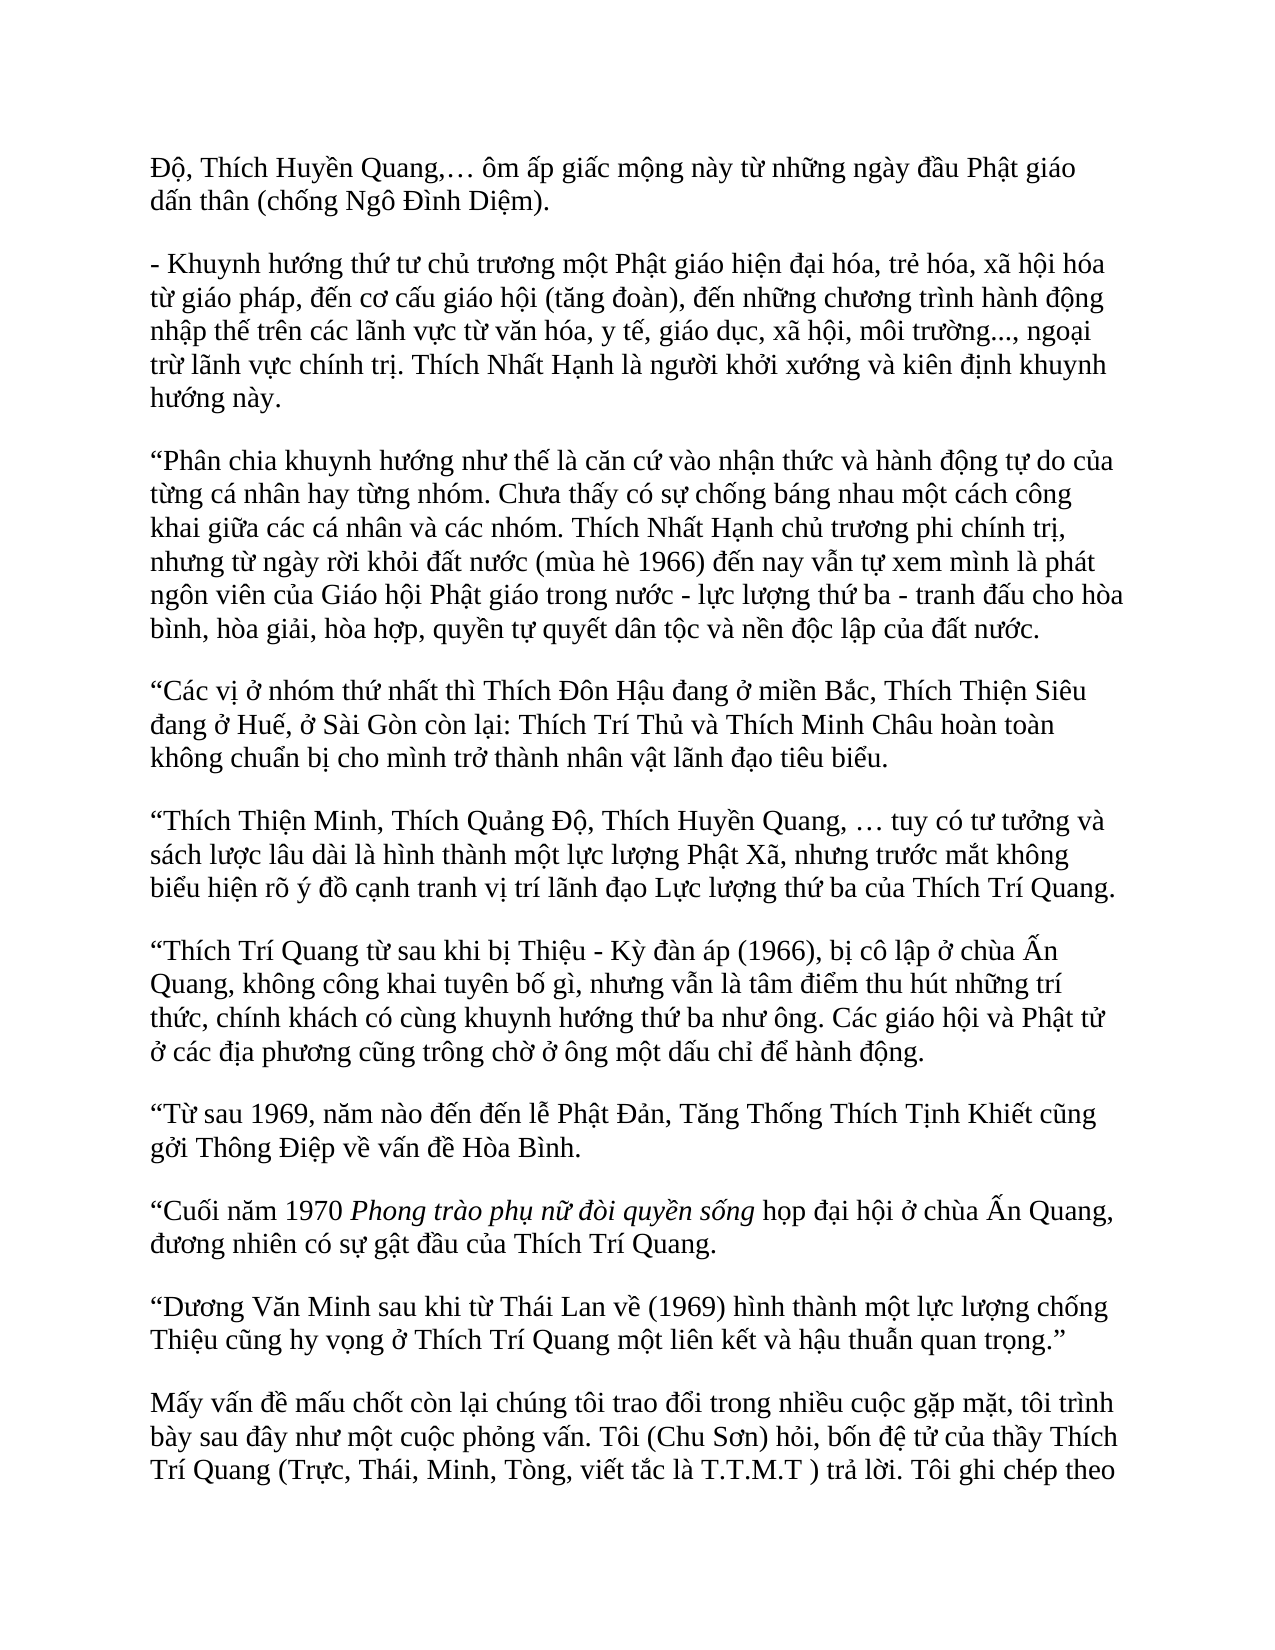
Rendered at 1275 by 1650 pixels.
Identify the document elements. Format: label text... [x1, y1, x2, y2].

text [150, 1385, 1125, 1486]
text “Dương Văn Minh sau khi từ Thái Lan về (1969) hình thành một lực lượng chống Thiệu cũng hy vọng ở Thích Trí Quang một liên kết và hậu thuẫn quan trọng.” [150, 1289, 1125, 1356]
text “Thích Thiện Minh, Thích Quảng Độ, Thích Huyền Quang, … tuy có tư tưởng và sách lược lâu dài là hình thành một lực lượng Phật Xã, nhưng trước mắt không biểu hiện rõ ý đồ cạnh tranh vị trí lãnh đạo Lực lượng thứ ba của Thích Trí Quang. [150, 803, 1125, 904]
text “Từ sau 1969, năm nào đến đến lễ Phật Đản, Tăng Thống Thích Tịnh Khiết cũng gởi Thông Điệp về vấn đề Hòa Bình. [150, 1096, 1125, 1163]
text “Thích Trí Quang từ sau khi bị Thiệu - Kỳ đàn áp (1966), bị cô lập ở chùa Ấn Quang, không công khai tuyên bố gì, nhưng vẫn là tâm điểm thu hút những trí thức, chính khách có cùng khuynh hướng thứ ba như ông. Các giáo hội và Phật tử ở các địa phương cũng trông chờ ở ông một dấu chỉ để hành động. [150, 933, 1125, 1067]
text - Khuynh hướng thứ tư chủ trương một Phật giáo hiện đại hóa, trẻ hóa, xã hội hóa từ giáo pháp, đến cơ cấu giáo hội (tăng đoàn), đến những chương trình hành động nhập thế trên các lãnh vực từ văn hóa, y tế, giáo dục, xã hội, môi trường..., ngoại trừ lãnh vực chính trị. Thích Nhất Hạnh là người khởi xướng và kiên định khuynh hướng này. [150, 246, 1125, 414]
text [150, 150, 1125, 217]
text “Phân chia khuynh hướng như thế là căn cứ vào nhận thức và hành động tự do của từng cá nhân hay từng nhóm. Chưa thấy có sự chống báng nhau một cách công khai giữa các cá nhân và các nhóm. Thích Nhất Hạnh chủ trương phi chính trị, nhưng từ ngày rời khỏi đất nước (mùa hè 1966) đến nay vẫn tự xem mình là phát ngôn viên của Giáo hội Phật giáo trong nước - lực lượng thứ ba - tranh đấu cho hòa bình, hòa giải, hòa hợp, quyền tự quyết dân tộc và nền độc lập của đất nước. [150, 443, 1125, 644]
text “Cuối năm 1970 Phong trào phụ nữ đòi quyền sống họp đại hội ở chùa Ấn Quang, đương nhiên có sự gật đầu của Thích Trí Quang. [150, 1193, 1125, 1260]
text “Các vị ở nhóm thứ nhất thì Thích Đôn Hậu đang ở miền Bắc, Thích Thiện Siêu đang ở Huế, ở Sài Gòn còn lại: Thích Trí Thủ và Thích Minh Châu hoàn toàn không chuẩn bị cho mình trở thành nhân vật lãnh đạo tiêu biểu. [150, 673, 1125, 774]
